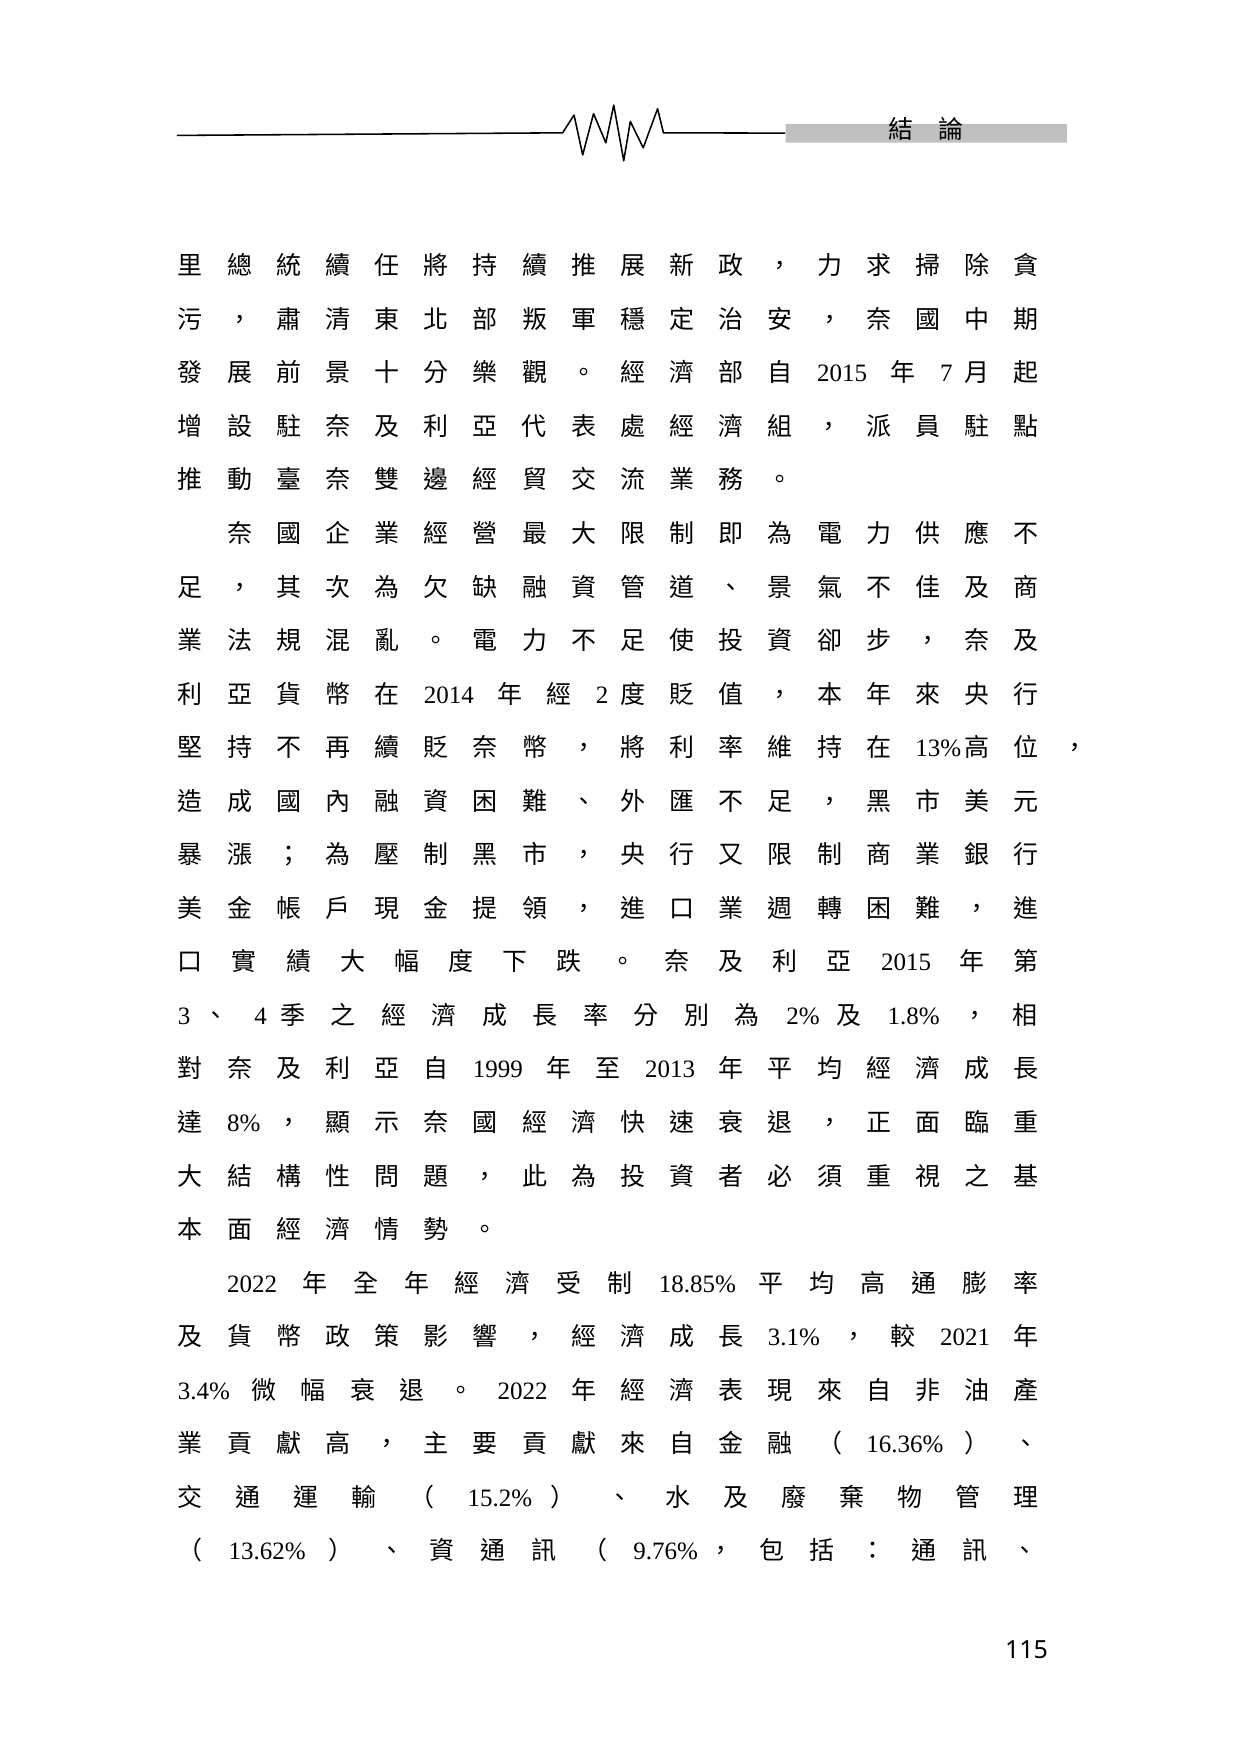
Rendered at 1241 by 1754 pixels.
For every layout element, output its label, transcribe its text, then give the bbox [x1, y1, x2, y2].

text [178, 237, 1063, 505]
text 奈國企業經營最大限制即為電力供應不足，其次為欠缺融資管道、景氣不佳及商業法規混亂。電力不足使投資卻步，奈及利亞貨幣在2014年經2度貶值，本年來央行堅持不再續貶奈幣，將利率維持在13%高位，造成國內融資困難、外匯不足，黑市美元暴漲；為壓制黑市，央行又限制商業銀行美金帳戶現金提領，進口業週轉困難，進口實績大幅度下跌。奈及利亞2015年第3、4季之經濟成長率分別為2%及1.8%，相對奈及利亞自1999年至2013年平均經濟成長達8%，顯示奈國經濟快速衰退，正面臨重大結構性問題，此為投資者必須重視之基本面經濟情勢。 [178, 505, 1063, 1254]
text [178, 1254, 1063, 1576]
